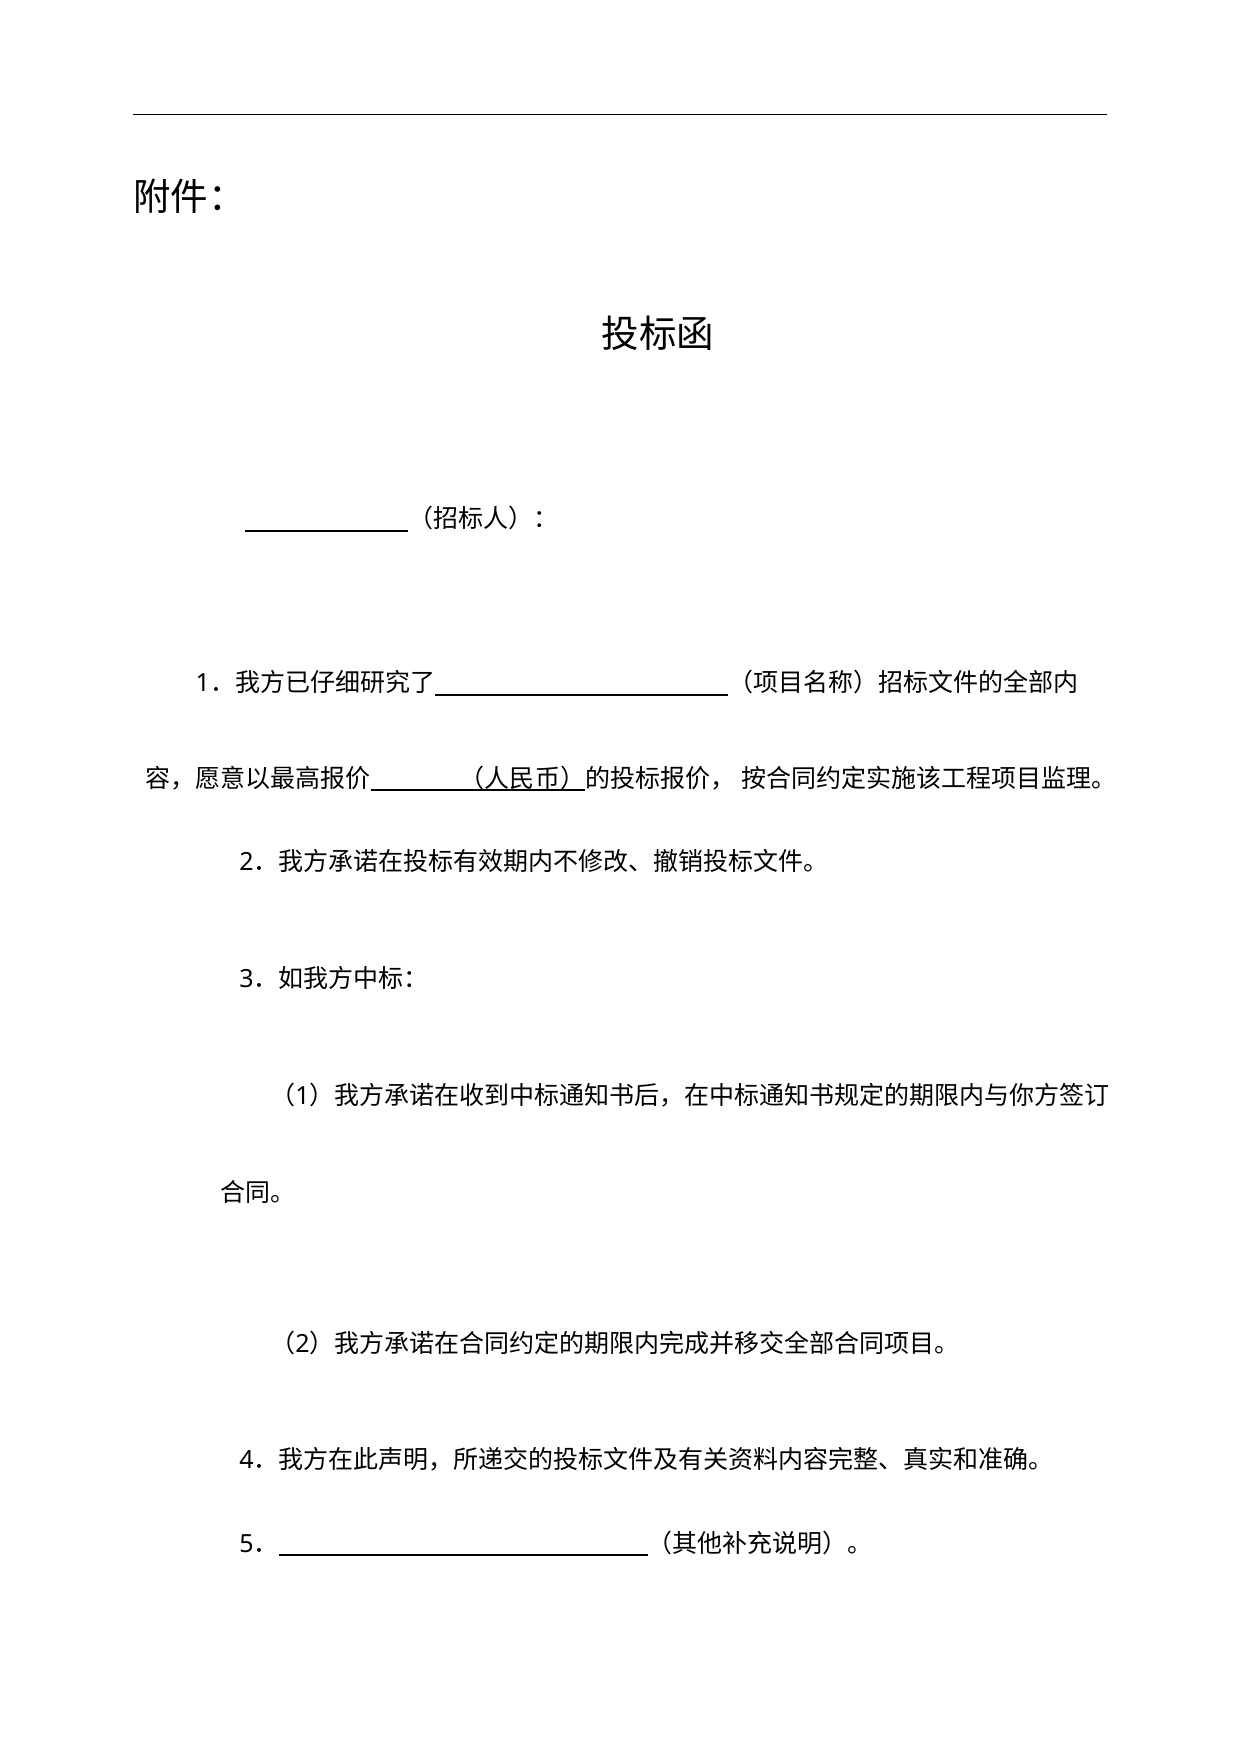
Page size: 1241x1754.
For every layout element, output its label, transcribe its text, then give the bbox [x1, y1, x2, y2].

text 1．我方已仔细研究了 （项目名称）招标文件的全部内容，愿意以最高报价 （人民币）的投标报价， 按合同约定实施该工程项目监理。 [145, 648, 1097, 809]
text （1）我方承诺在收到中标通知书后，在中标通知书规定的期限内与你方签订合同。 [220, 1061, 1116, 1223]
text （招标人）： [145, 484, 1109, 549]
text 5． （其他补充说明）。 [189, 1509, 1109, 1574]
text 4．我方在此声明，所递交的投标文件及有关资料内容完整、真实和准确。 [189, 1426, 1109, 1491]
text 3．如我方中标： [189, 944, 1109, 1009]
text 2．我方承诺在投标有效期内不修改、撤销投标文件。 [189, 827, 1109, 892]
text （2）我方承诺在合同约定的期限内完成并移交全部合同项目。 [220, 1309, 1109, 1374]
text 附件： [133, 162, 982, 227]
text 投标函 [133, 303, 1107, 358]
